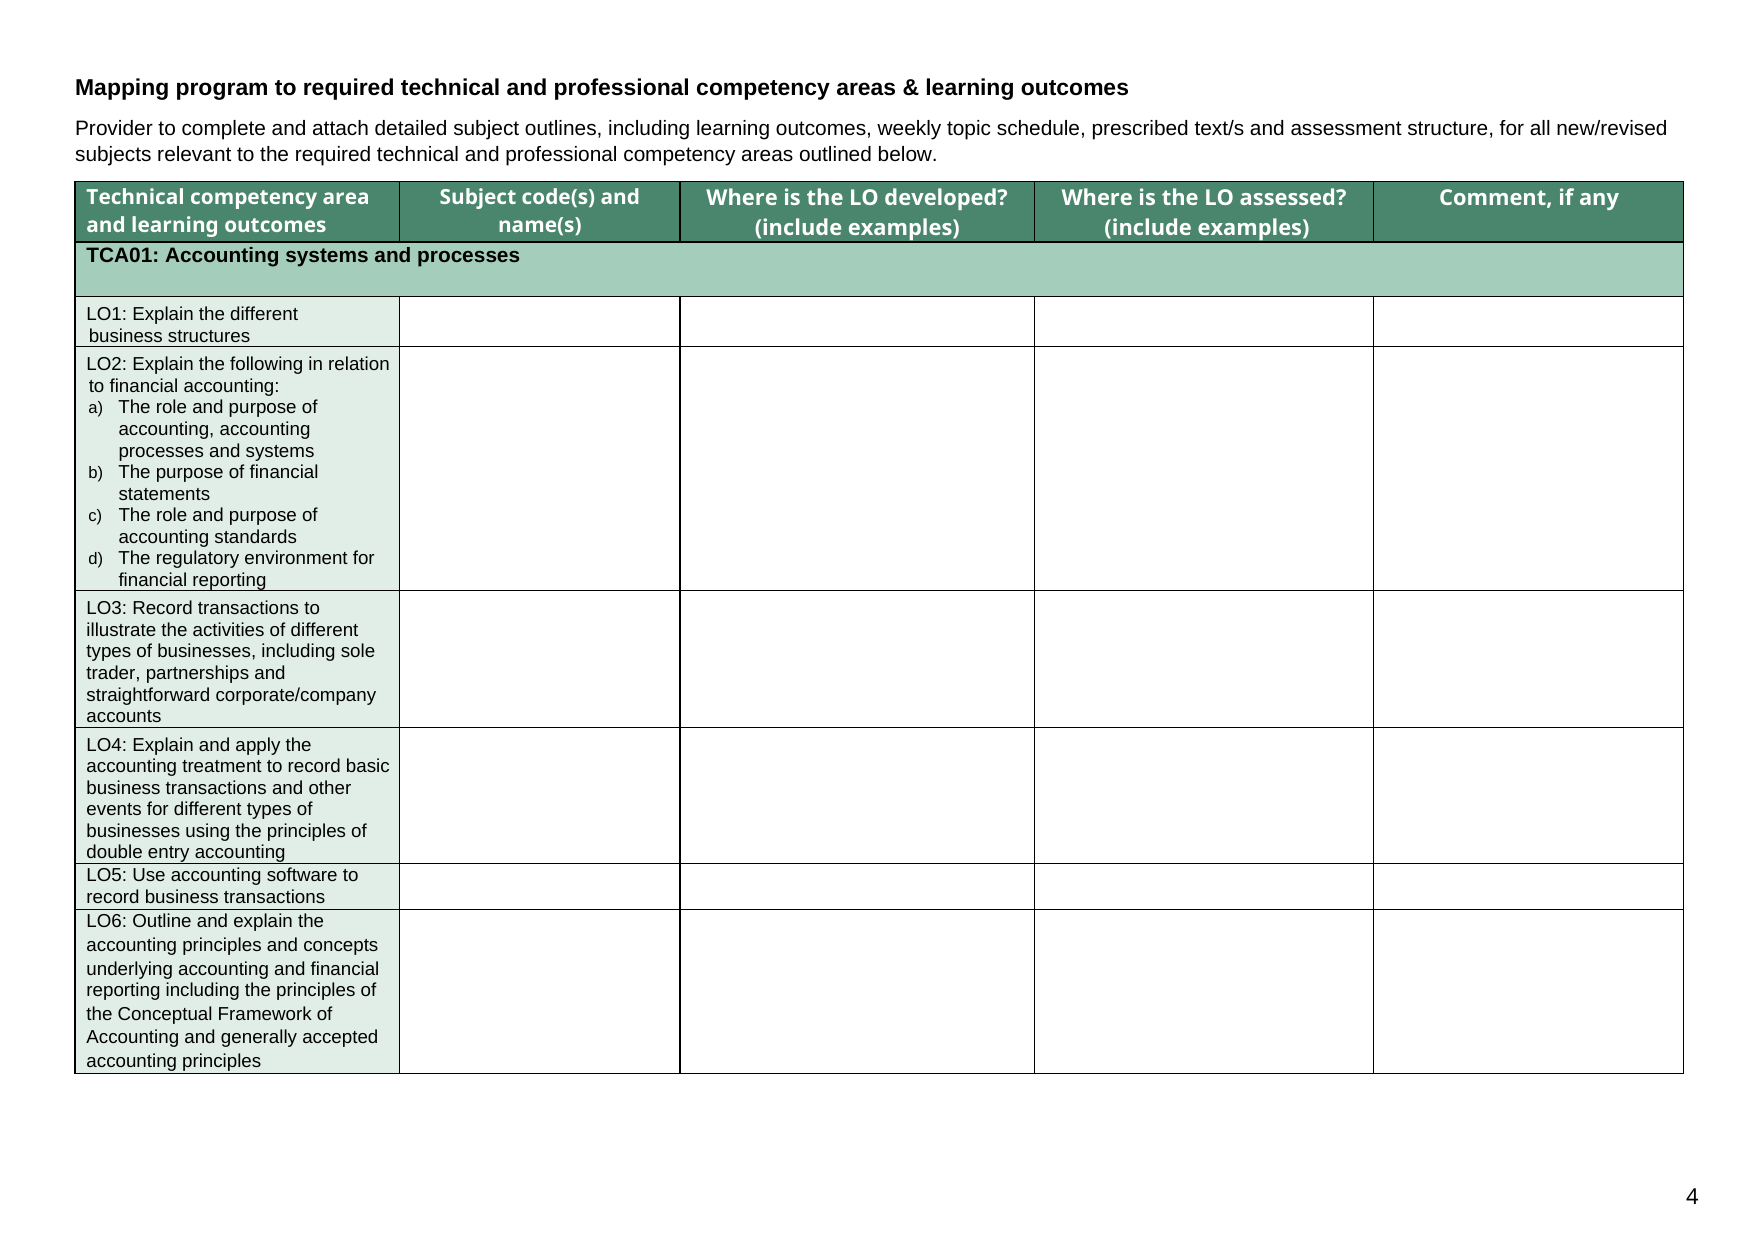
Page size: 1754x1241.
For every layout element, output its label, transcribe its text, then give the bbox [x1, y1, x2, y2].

table_cell [681, 591, 1034, 727]
table_cell [681, 347, 1034, 590]
text Mapping program to required technical and professional competency areas & learning outcomes [75, 74, 1698, 101]
table_cell TCA01: Accounting systems and processes [76, 243, 1683, 296]
text Provider to complete and attach detailed subject outlines, including learning outcomes, weekly topic schedule, prescribed text/s and assessment structure, for all new/revised subjects relevant to the required technical and professional competency areas outlined below. [75, 116, 1698, 166]
table_cell [1035, 910, 1373, 1073]
table_header Comment, if any [1374, 182, 1683, 241]
table_header Where is the LO developed? (include examples) [681, 182, 1034, 241]
table_cell [1374, 910, 1683, 1073]
table_cell LO2: Explain the following in relation to financial accounting: The role and purpose of accounting, accounting processes and systems The purpose of financial statements The role and purpose of accounting standards The regulatory environment for financial reporting [76, 347, 399, 590]
table_cell [1035, 297, 1373, 346]
table_cell [1374, 347, 1683, 590]
table_cell [400, 910, 679, 1073]
table_cell [681, 864, 1034, 909]
table_cell [400, 591, 679, 727]
table_cell LO6: Outline and explain the accounting principles and concepts underlying accounting and financial reporting including the principles of the Conceptual Framework of Accounting and generally accepted accounting principles [76, 910, 399, 1073]
table_cell [681, 297, 1034, 346]
table_cell LO4: Explain and apply the accounting treatment to record basic business transactions and other events for different types of businesses using the principles of double entry accounting [76, 728, 399, 863]
table_cell [400, 297, 679, 346]
table_cell [1374, 297, 1683, 346]
table_cell [400, 864, 679, 909]
table_cell [1374, 864, 1683, 909]
table_cell [400, 728, 679, 863]
table_cell [1374, 591, 1683, 727]
table_cell [1035, 591, 1373, 727]
table_cell [1035, 864, 1373, 909]
table_cell LO3: Record transactions to illustrate the activities of different types of businesses, including sole trader, partnerships and straightforward corporate/company accounts [76, 591, 399, 727]
table_header Subject code(s) and name(s) [400, 182, 679, 241]
table_cell LO5: Use accounting software to record business transactions [76, 864, 399, 909]
table_cell [681, 728, 1034, 863]
table_cell [1035, 347, 1373, 590]
table_cell [1374, 728, 1683, 863]
table_cell [681, 910, 1034, 1073]
table_header Technical competency area and learning outcomes [76, 182, 399, 241]
table_cell [400, 347, 679, 590]
table_header Where is the LO assessed? (include examples) [1035, 182, 1373, 241]
table_cell LO1: Explain the different business structures [76, 297, 399, 346]
table_cell [1035, 728, 1373, 863]
